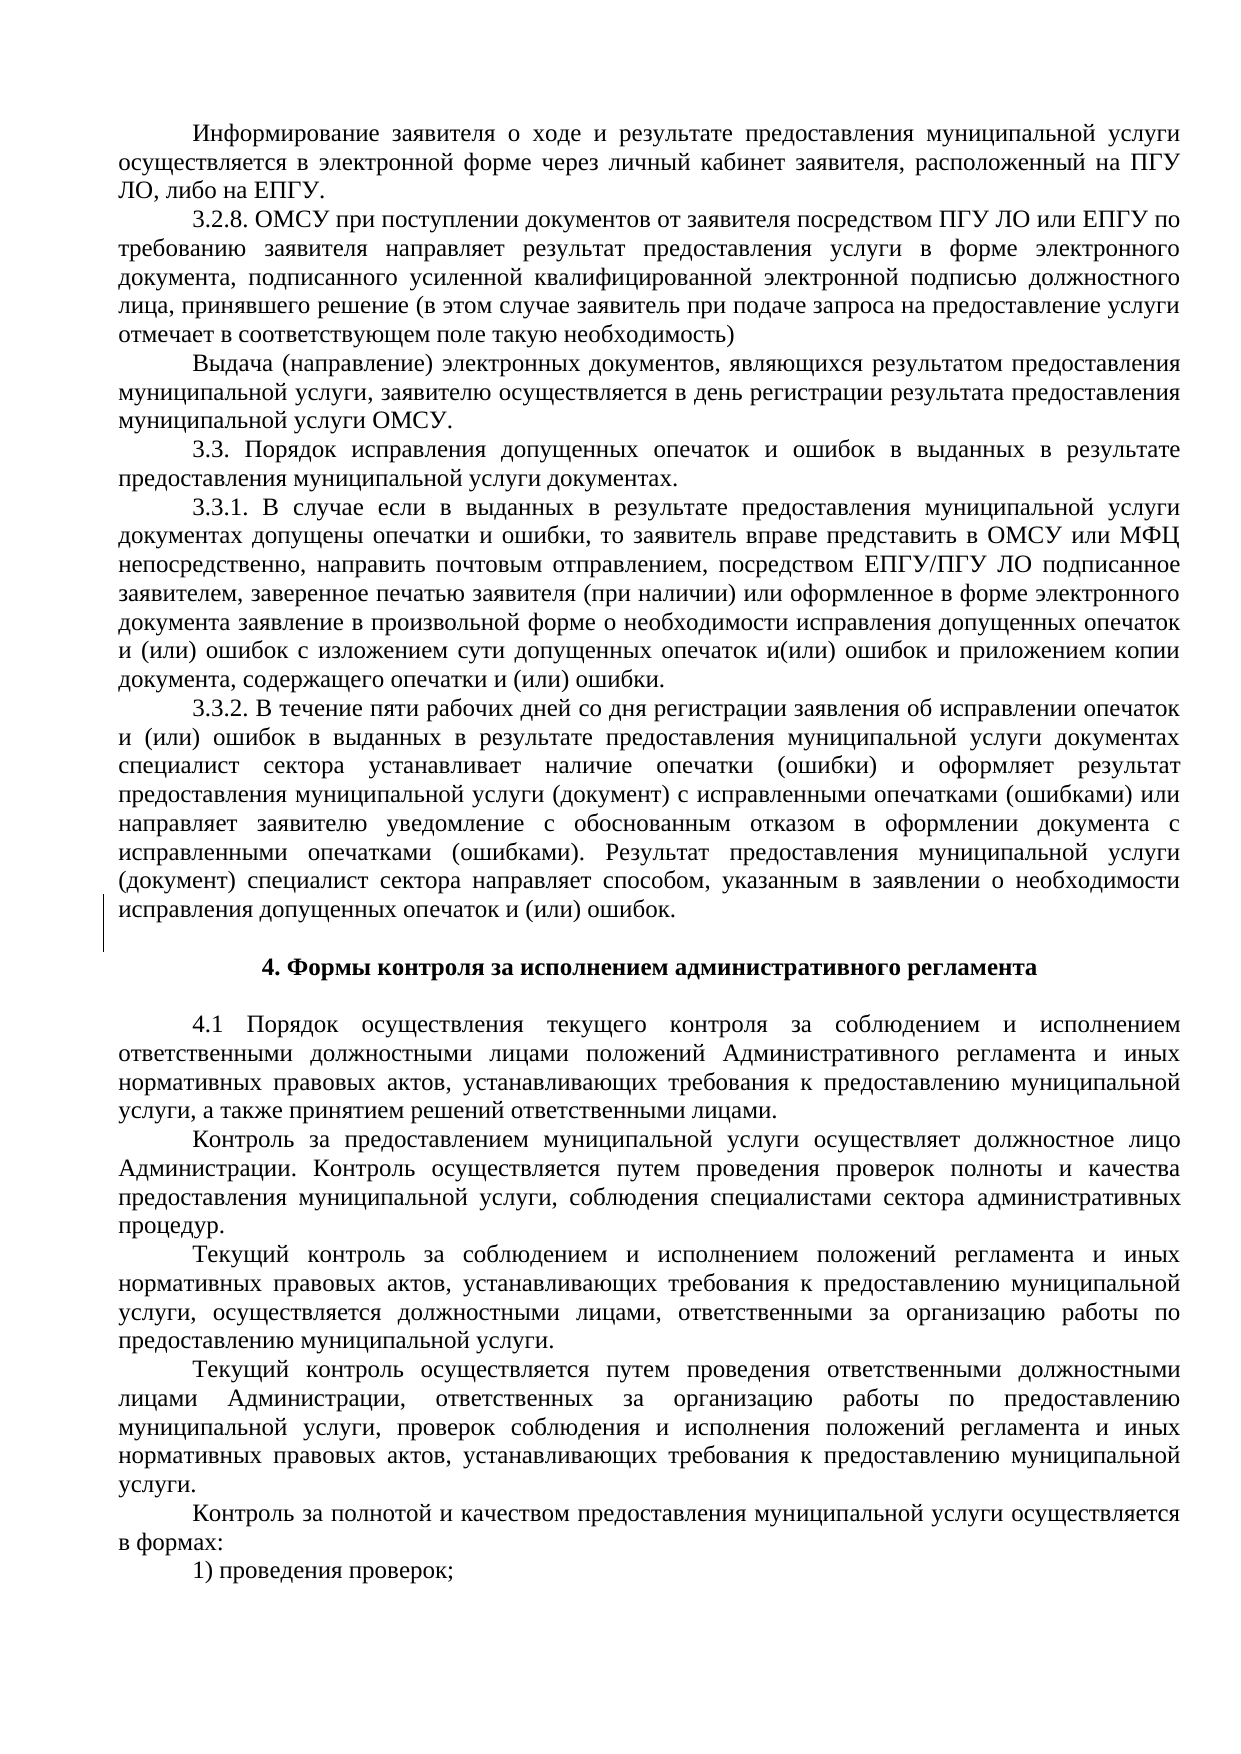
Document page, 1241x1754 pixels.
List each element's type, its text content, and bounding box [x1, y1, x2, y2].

text 3.3.1. В случае если в выданных в результате предоставления муниципальной услуги документах допущены опечатки и ошибки, то заявитель вправе представить в ОМСУ или МФЦ непосредственно, направить почтовым отправлением, посредством ЕПГУ/ПГУ ЛО подписанное заявителем, заверенное печатью заявителя (при наличии) или оформленное в форме электронного документа заявление в произвольной форме о необходимости исправления допущенных опечаток и (или) ошибок с изложением сути допущенных опечаток и(или) ошибок и приложением копии документа, содержащего опечатки и (или) ошибки. [118, 492, 1181, 693]
text 3.3.2. В течение пяти рабочих дней со дня регистрации заявления об исправлении опечаток и (или) ошибок в выданных в результате предоставления муниципальной услуги документах специалист сектора устанавливает наличие опечатки (ошибки) и оформляет результат предоставления муниципальной услуги (документ) с исправленными опечатками (ошибками) или направляет заявителю уведомление с обоснованным отказом в оформлении документа с исправленными опечатками (ошибками). Результат предоставления муниципальной услуги (документ) специалист сектора направляет способом, указанным в заявлении о необходимости исправления допущенных опечаток и (или) ошибок. [118, 693, 1181, 923]
text 3.2.8. ОМСУ при поступлении документов от заявителя посредством ПГУ ЛО или ЕПГУ по требованию заявителя направляет результат предоставления услуги в форме электронного документа, подписанного усиленной квалифицированной электронной подписью должностного лица, принявшего решение (в этом случае заявитель при подаче запроса на предоставление услуги отмечает в соответствующем поле такую необходимость) [118, 204, 1181, 348]
text Контроль за полнотой и качеством предоставления муниципальной услуги осуществляется в формах: [118, 1498, 1181, 1556]
text 4.1 Порядок осуществления текущего контроля за соблюдением и исполнением ответственными должностными лицами положений Административного регламента и иных нормативных правовых актов, устанавливающих требования к предоставлению муниципальной услуги, а также принятием решений ответственными лицами. [118, 1009, 1181, 1124]
text 4. Формы контроля за исполнением административного регламента [118, 952, 1181, 981]
text 3.3. Порядок исправления допущенных опечаток и ошибок в выданных в результате предоставления муниципальной услуги документах. [118, 434, 1181, 492]
text Контроль за предоставлением муниципальной услуги осуществляет должностное лицо Администрации. Контроль осуществляется путем проведения проверок полноты и качества предоставления муниципальной услуги, соблюдения специалистами сектора административных процедур. [118, 1124, 1181, 1239]
text Текущий контроль осуществляется путем проведения ответственными должностными лицами Администрации, ответственных за организацию работы по предоставлению муниципальной услуги, проверок соблюдения и исполнения положений регламента и иных нормативных правовых актов, устанавливающих требования к предоставлению муниципальной услуги. [118, 1354, 1181, 1498]
text Текущий контроль за соблюдением и исполнением положений регламента и иных нормативных правовых актов, устанавливающих требования к предоставлению муниципальной услуги, осуществляется должностными лицами, ответственными за организацию работы по предоставлению муниципальной услуги. [118, 1239, 1181, 1354]
text Выдача (направление) электронных документов, являющихся результатом предоставления муниципальной услуги, заявителю осуществляется в день регистрации результата предоставления муниципальной услуги ОМСУ. [118, 348, 1181, 434]
text 1) проведения проверок; [118, 1556, 1181, 1584]
text Информирование заявителя о ходе и результате предоставления муниципальной услуги осуществляется в электронной форме через личный кабинет заявителя, расположенный на ПГУ ЛО, либо на ЕПГУ. [118, 118, 1181, 204]
